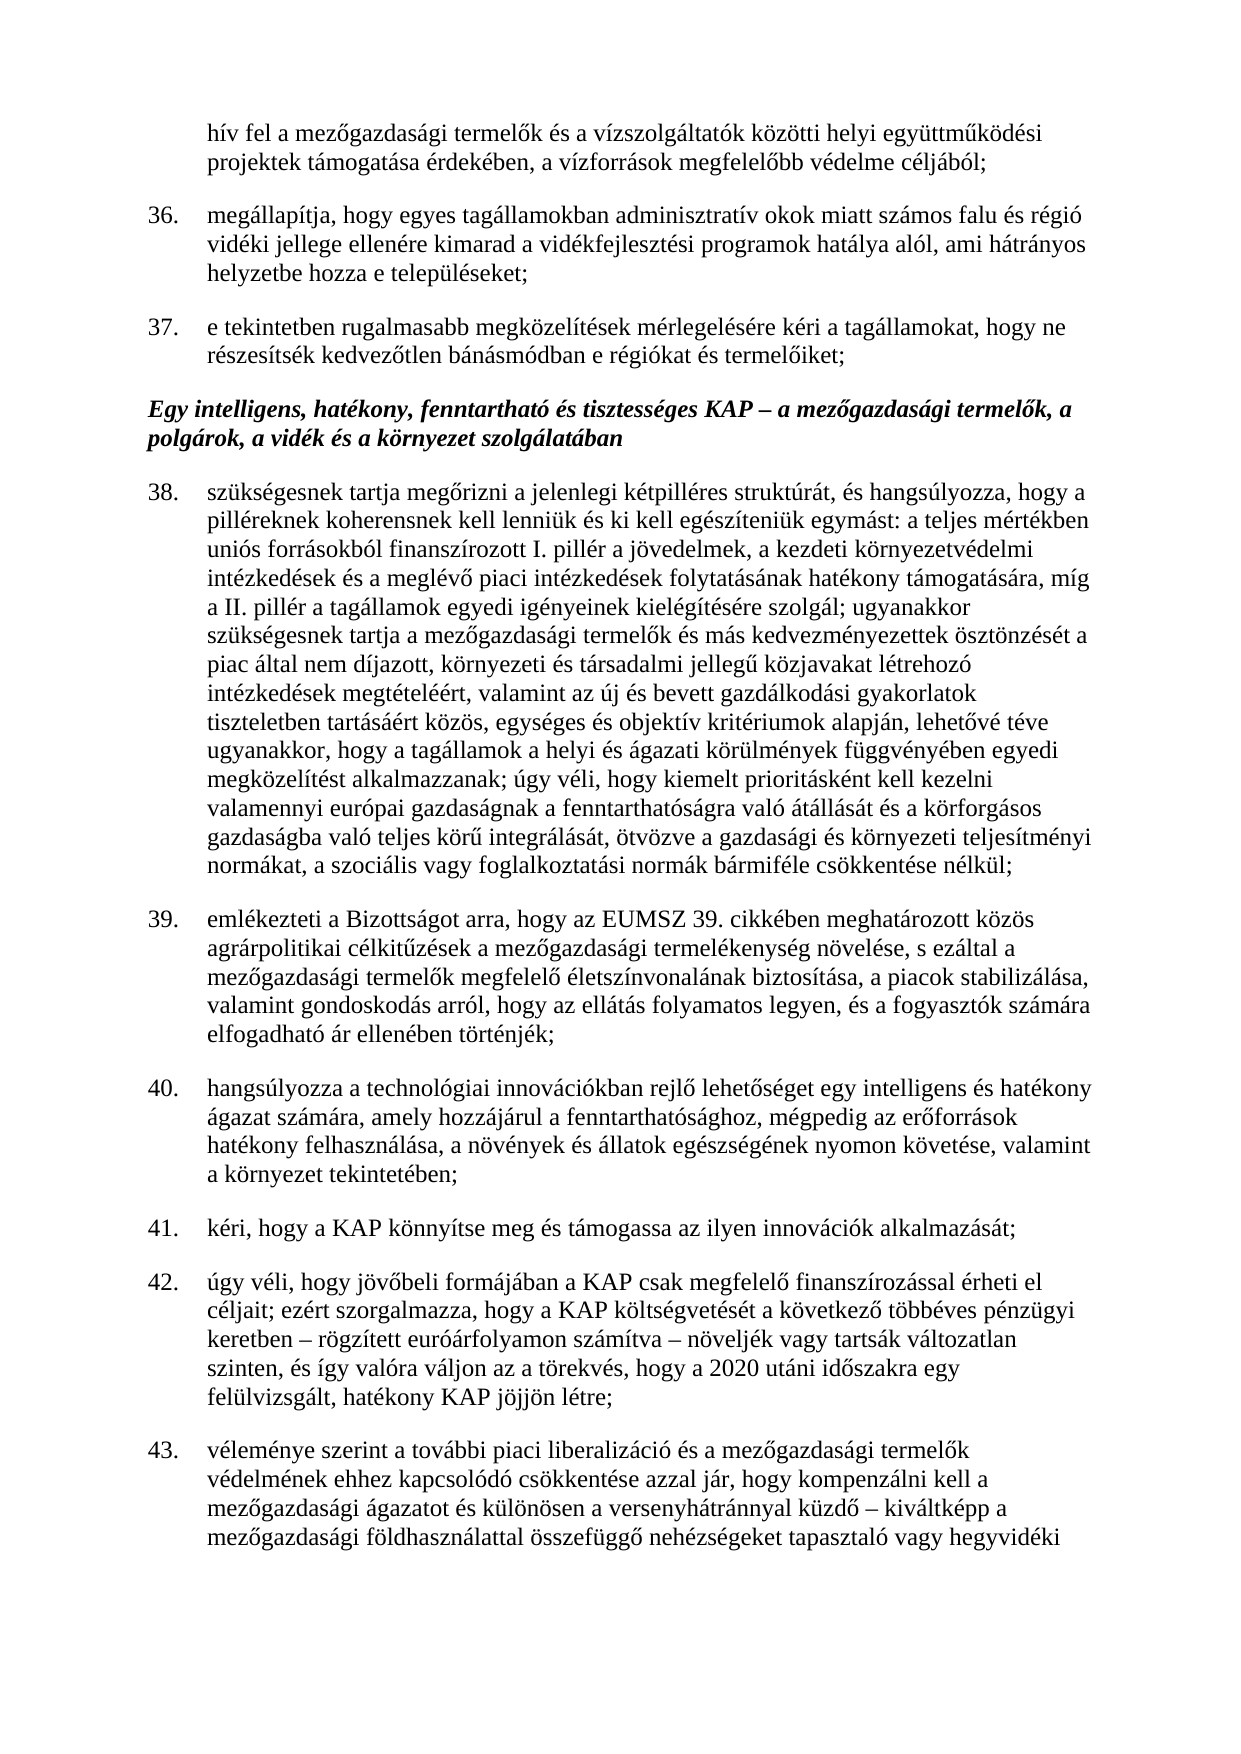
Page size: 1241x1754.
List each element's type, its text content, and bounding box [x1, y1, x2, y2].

text 38. szükségesnek tartja megőrizni a jelenlegi kétpilléres struktúrát, és hangsúlyozza, hogy a pilléreknek koherensnek kell lenniük és ki kell egészíteniük egymást: a teljes mértékben uniós forrásokból finanszírozott I. pillér a jövedelmek, a kezdeti környezetvédelmi intézkedések és a meglévő piaci intézkedések folytatásának hatékony támogatására, míg a II. pillér a tagállamok egyedi igényeinek kielégítésére szolgál; ugyanakkor szükségesnek tartja a mezőgazdasági termelők és más kedvezményezettek ösztönzését a piac által nem díjazott, környezeti és társadalmi jellegű közjavakat létrehozó intézkedések megtételéért, valamint az új és bevett gazdálkodási gyakorlatok tiszteletben tartásáért közös, egységes és objektív kritériumok alapján, lehetővé téve ugyanakkor, hogy a tagállamok a helyi és ágazati körülmények függvényében egyedi megközelítést alkalmazzanak; úgy véli, hogy kiemelt prioritásként kell kezelni valamennyi európai gazdaságnak a fenntarthatóságra való átállását és a körforgásos gazdaságba való teljes körű integrálását, ötvözve a gazdasági és környezeti teljesítményi normákat, a szociális vagy foglalkoztatási normák bármiféle csökkentése nélkül; [148, 477, 1092, 879]
text 36. megállapítja, hogy egyes tagállamokban adminisztratív okok miatt számos falu és régió vidéki jellege ellenére kimarad a vidékfejlesztési programok hatálya alól, ami hátrányos helyzetbe hozza e településeket; [148, 201, 1092, 287]
text 39. emlékezteti a Bizottságot arra, hogy az EUMSZ 39. cikkében meghatározott közös agrárpolitikai célkitűzések a mezőgazdasági termelékenység növelése, s ezáltal a mezőgazdasági termelők megfelelő életszínvonalának biztosítása, a piacok stabilizálása, valamint gondoskodás arról, hogy az ellátás folyamatos legyen, és a fogyasztók számára elfogadható ár ellenében történjék; [148, 904, 1092, 1048]
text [148, 118, 1092, 176]
text Egy intelligens, hatékony, fenntartható és tisztességes KAP – a mezőgazdasági termelők, a polgárok, a vidék és a környezet szolgálatában [148, 394, 1092, 452]
text 41. kéri, hogy a KAP könnyítse meg és támogassa az ilyen innovációk alkalmazását; [148, 1213, 1092, 1242]
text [148, 1436, 1092, 1551]
text 42. úgy véli, hogy jövőbeli formájában a KAP csak megfelelő finanszírozással érheti el céljait; ezért szorgalmazza, hogy a KAP költségvetését a következő többéves pénzügyi keretben – rögzített euróárfolyamon számítva – növeljék vagy tartsák változatlan szinten, és így valóra váljon az a törekvés, hogy a 2020 utáni időszakra egy felülvizsgált, hatékony KAP jöjjön létre; [148, 1267, 1092, 1411]
text 37. e tekintetben rugalmasabb megközelítések mérlegelésére kéri a tagállamokat, hogy ne részesítsék kedvezőtlen bánásmódban e régiókat és termelőiket; [148, 312, 1092, 369]
text 40. hangsúlyozza a technológiai innovációkban rejlő lehetőséget egy intelligens és hatékony ágazat számára, amely hozzájárul a fenntarthatósághoz, mégpedig az erőforrások hatékony felhasználása, a növények és állatok egészségének nyomon követése, valamint a környezet tekintetében; [148, 1073, 1092, 1188]
